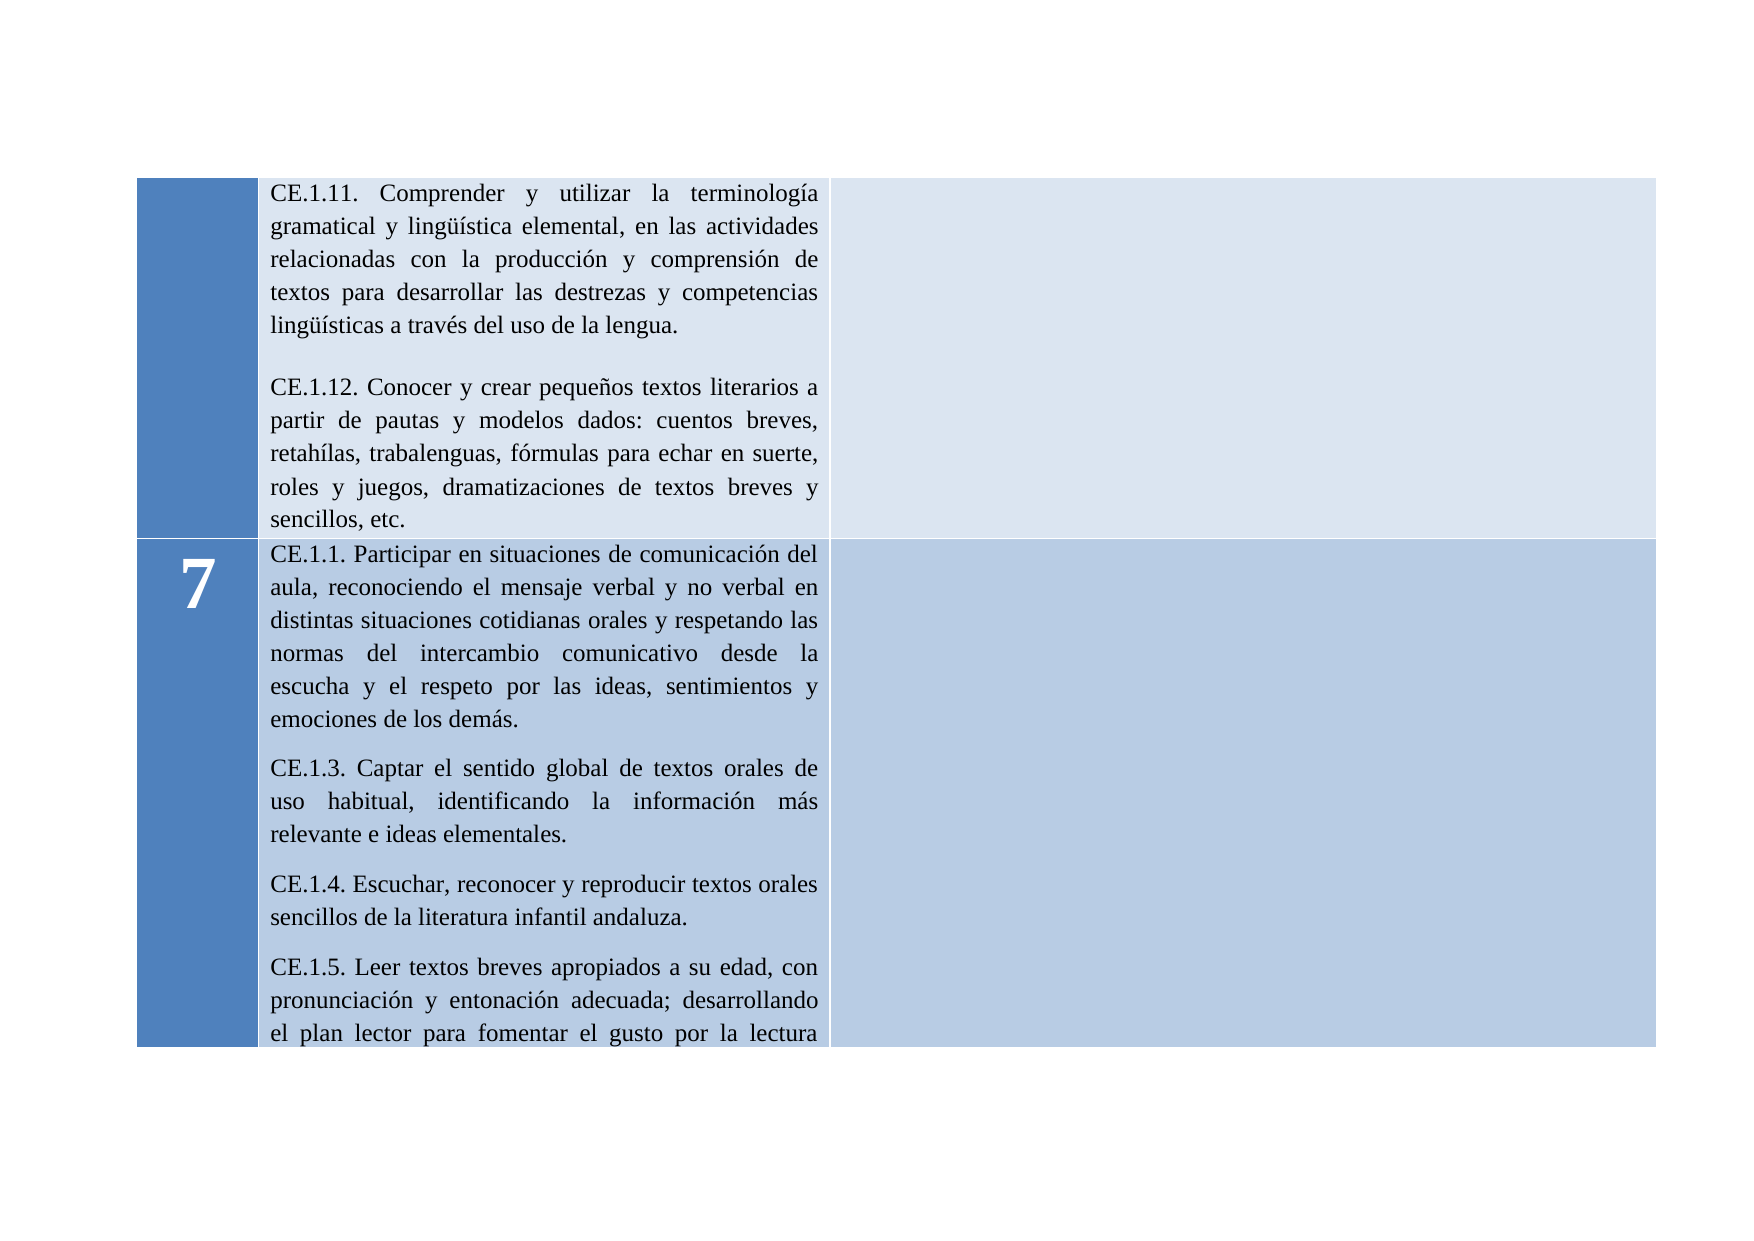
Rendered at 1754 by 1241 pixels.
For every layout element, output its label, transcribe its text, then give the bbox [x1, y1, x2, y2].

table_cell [259, 539, 829, 1047]
table_cell [831, 178, 1656, 538]
table_cell 7 [137, 539, 258, 1047]
table_cell 6 [137, 178, 258, 538]
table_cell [259, 178, 829, 538]
table_cell [831, 539, 1656, 1047]
